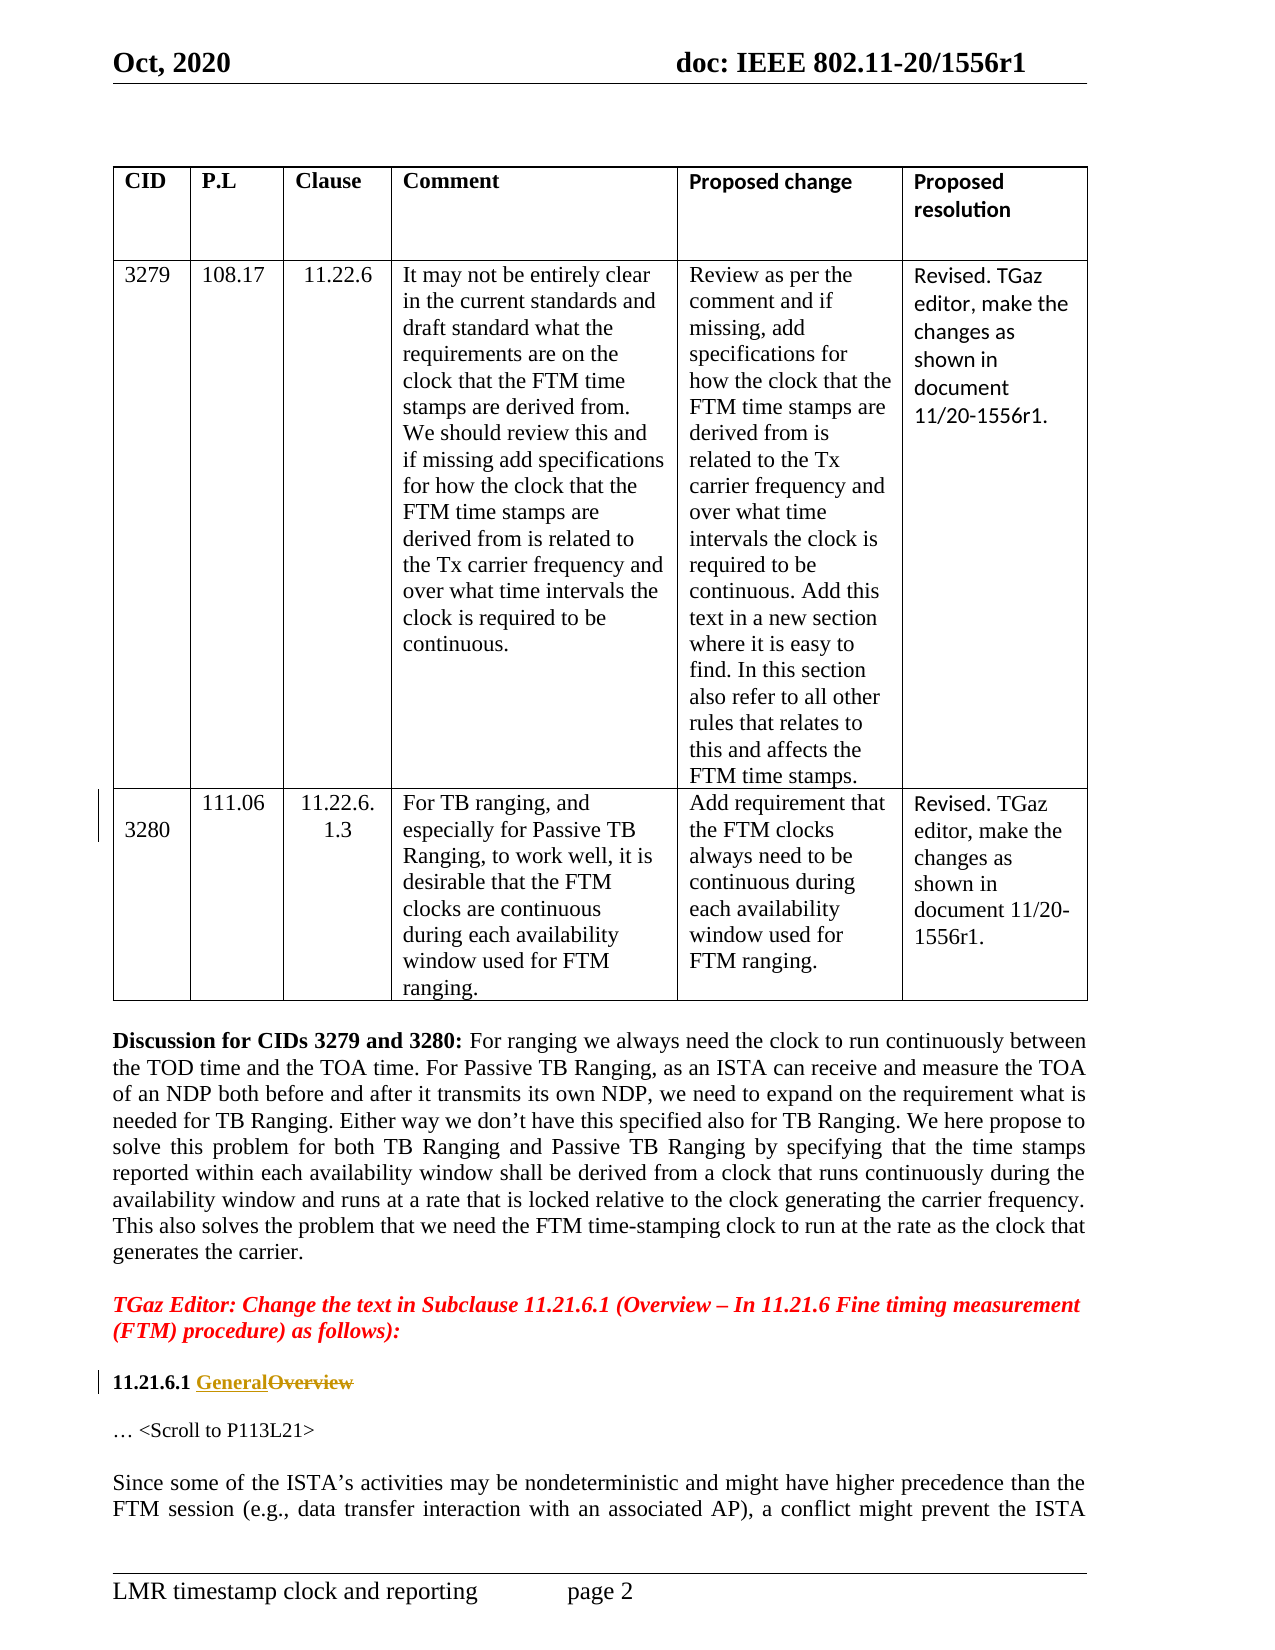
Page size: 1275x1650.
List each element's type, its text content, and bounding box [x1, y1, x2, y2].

text TGaz Editor: Change the text in Subclause 11.21.6.1 (Overview – In 11.21.6 Fine timing measurement (FTM) procedure) as follows): [112, 1291, 1087, 1344]
table_cell Review as per the comment and if missing, add specifications for how the clock that the FTM time stamps are derived from is related to the Tx carrier frequency and over what time intervals the clock is required to be continuous. Add this text in a new section where it is easy to find. In this section also refer to all other rules that relates to this and affects the FTM time stamps. [678, 261, 902, 788]
text … <Scroll to P113L21> [112, 1418, 1087, 1442]
table_cell Revised. TGaz editor, make the changes as shown in document 11/20-1556r1. [903, 261, 1087, 788]
table_cell It may not be entirely clear in the current standards and draft standard what the requirements are on the clock that the FTM time stamps are derived from. We should review this and if missing add specifications for how the clock that the FTM time stamps are derived from is related to the Tx carrier frequency and over what time intervals the clock is required to be continuous. [392, 261, 677, 788]
table_header Proposed change [678, 168, 902, 260]
table_cell Revised. TGaz editor, make the changes as shown in document 11/20-1556r1. [903, 789, 1087, 1000]
table_cell 11.22.6 [284, 261, 391, 788]
table_header Clause [284, 168, 391, 260]
table_cell 3280 [114, 789, 190, 1000]
table_cell 3279 [114, 261, 190, 788]
text Discussion for CIDs 3279 and 3280: For ranging we always need the clock to run continuously between the TOD time and the TOA time. For Passive TB Ranging, as an ISTA can receive and measure the TOA of an NDP both before and after it transmits its own NDP, we need to expand on the requirement what is needed for TB Ranging. Either way we don’t have this specified also for TB Ranging. We here propose to solve this problem for both TB Ranging and Passive TB Ranging by specifying that the time stamps reported within each availability window shall be derived from a clock that runs continuously during the availability window and runs at a rate that is locked relative to the clock generating the carrier frequency. This also solves the problem that we need the FTM time-stamping clock to run at the rate as the clock that generates the carrier. [112, 1028, 1087, 1265]
table_cell 11.22.6.1.3 [284, 789, 391, 1000]
table_cell 111.06 [191, 789, 283, 1000]
table_cell For TB ranging, and especially for Passive TB Ranging, to work well, it is desirable that the FTM clocks are continuous during each availability window used for FTM ranging. [392, 789, 677, 1000]
table_header Proposed resolution [903, 168, 1087, 260]
table_header CID [114, 168, 190, 260]
text 11.21.6.1 [112, 1370, 1087, 1394]
table_header P.L [191, 168, 283, 260]
table_header Comment [392, 168, 677, 260]
table_cell 108.17 [191, 261, 283, 788]
table_cell Add requirement that the FTM clocks always need to be continuous during each availability window used for FTM ranging. [678, 789, 902, 1000]
